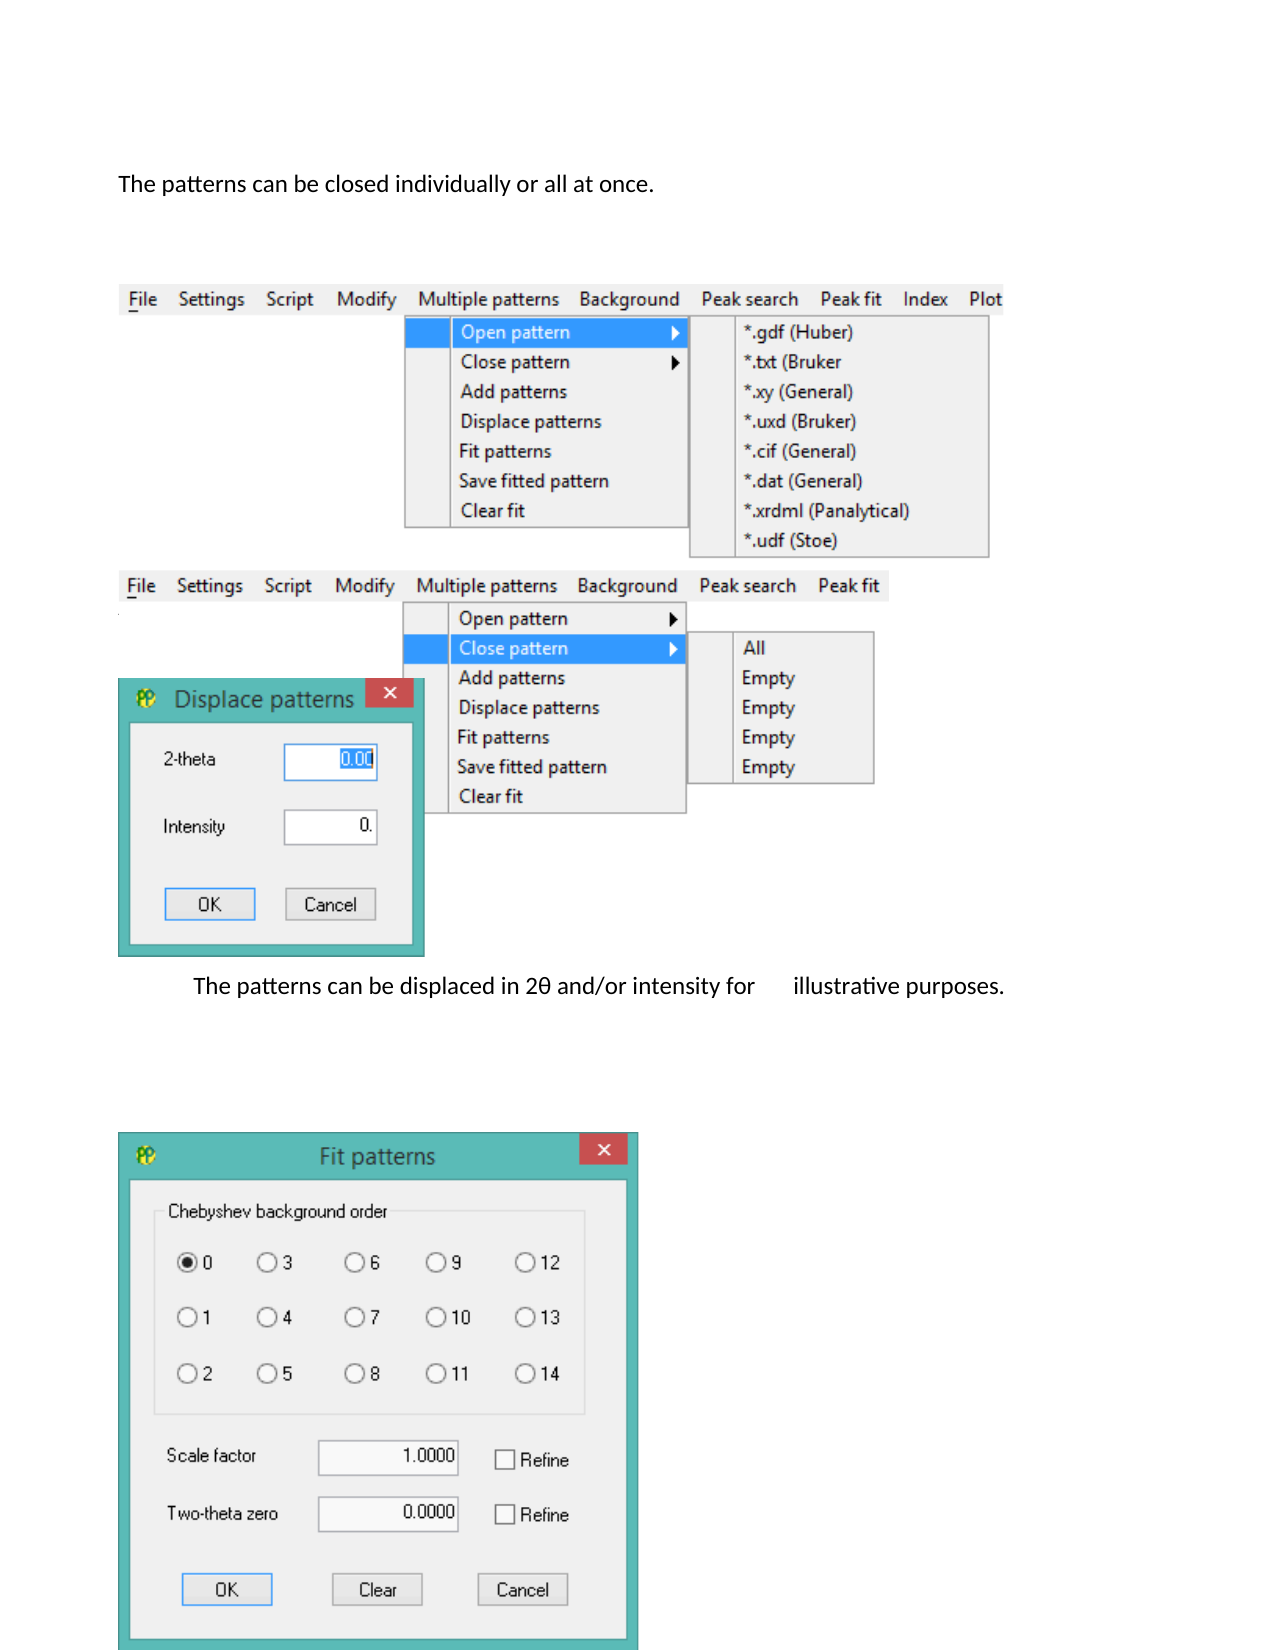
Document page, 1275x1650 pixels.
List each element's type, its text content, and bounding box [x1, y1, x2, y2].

picture [118, 284, 1004, 957]
text All displayed patterns can be added into one pattern with “Add patterns”. [118, 267, 1157, 621]
text The patterns can be displaced in 2θ and/or intensity for illustrative purposes. [118, 970, 1157, 1001]
picture [118, 1132, 639, 1650]
text The patterns can be closed individually or all at once. [118, 168, 1157, 198]
